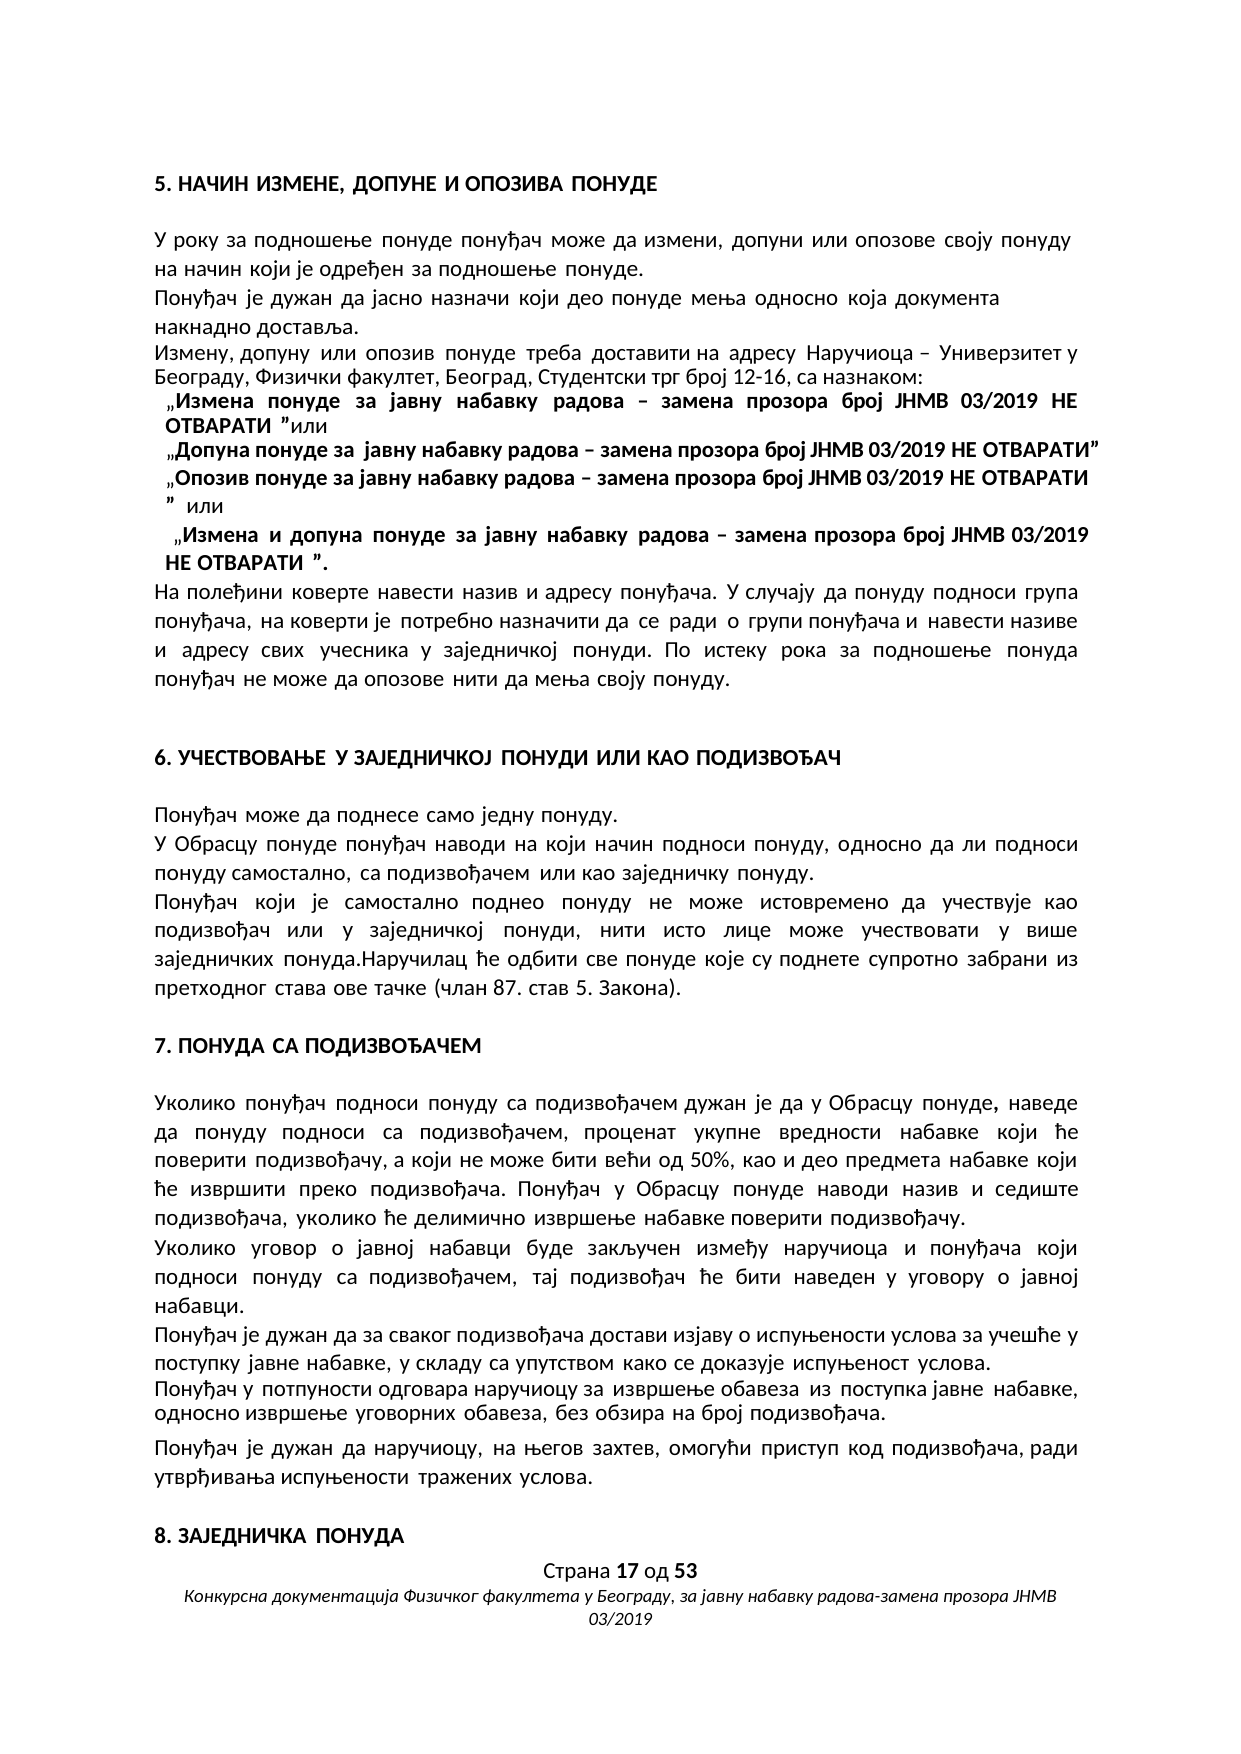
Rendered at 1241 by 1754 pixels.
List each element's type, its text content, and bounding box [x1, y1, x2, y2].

text 8. ЗАЈЕДНИЧКА ПОНУДА [154, 1521, 1086, 1549]
text 7. ПОНУДА СА ПОДИЗВОЂАЧЕМ [154, 1031, 1079, 1059]
text На полеђини коверте навести назив и адресу понуђача. У случају да понуду подноси група понуђача, на коверти је потребно назначити да се ради о групи понуђача и навести називе и адресу свих учесника у заједничкој понуди. По истеку рока за подношење понуда понуђач не може да опозове нити да мења своју понуду. [154, 577, 1078, 692]
text 5. НАЧИН ИЗМЕНЕ, ДОПУНЕ И ОПОЗИВА ПОНУДЕ [154, 169, 1094, 197]
text Понуђач у потпуности одговара наручиоцу за извршење обавеза из поступка јавне набавке, односно извршење уговорних обавеза, без обзира на број подизвођача. [154, 1377, 1078, 1426]
text Уколико уговор о јавној набавци буде закључен између наручиоца и понуђача који подноси понуду са подизвођачем, тај подизвођач ће бити наведен у уговору о јавној набавци. [154, 1233, 1078, 1319]
text Понуђач може да поднесе само једну понуду. [154, 800, 1079, 828]
text „Измена понуде за јавну набавку радова – замена прозора број ЈНМВ 03/2019­ НЕ ОТВАРАТИ ”или [165, 389, 1078, 438]
text „Допуна понуде за јавну набавку радова – замена прозора број ЈНМВ 03/2019­ НЕ ОТВАРАТИ” [165, 438, 1107, 462]
text 6. УЧЕСТВОВАЊЕ У ЗАЈЕДНИЧКОЈ ПОНУДИ ИЛИ КАО ПОДИЗВОЂАЧ [154, 743, 1094, 771]
text Понуђач је дужан да наручиоцу, на његов захтев, омогући приступ код подизвођача, ради утврђивања испуњености тражених услова. [154, 1433, 1078, 1490]
text „Измена и допуна понуде за јавну набавку радова – замена прозора број ЈНМВ 03/2019­ НЕ ОТВАРАТИ ”. [165, 520, 1088, 576]
text Понуђач који је самостално поднео понуду не може истовремено да учествује као подизвођач или у заједничкој понуди, нити исто лице може учествовати у више заједничких понуда.Наручилац ће одбити све понуде које су поднете супротно забрани из претходног става ове тачке (члан 87. став 5. Закона). [154, 887, 1078, 1001]
text У Обрасцу понуде понуђач наводи на који начин подноси понуду, односно да ли подноси понуду самостално, са подизвођачем или као заједничку понуду. [154, 829, 1078, 886]
text Понуђач је дужан да јасно назначи који део понуде мења односно која документа накнадно доставља. [154, 283, 1000, 340]
text Измену, допуну или опозив понуде треба доставити на адресу Наручиоца – Универзитет у Београду, Физички факултет, Београд, Студентски трг број 12-16, са назнаком: [154, 341, 1078, 389]
text „Опозив понуде за јавну набавку радова – замена прозора број ЈНМВ 03/2019­ НЕ ОТВАРАТИ ” или [165, 463, 1088, 519]
text Понуђач је дужан да за сваког подизвођача достави изјаву о испуњености услова за учешће у поступку јавне набавке, у складу са упутством како се доказује испуњеност услова. [154, 1320, 1078, 1377]
text У року за подношење понуде понуђач може да измени, допуни или опозове своју понуду на начин који је одређен за подношење понуде. [154, 226, 1071, 282]
text Уколико понуђач подноси понуду са подизвођачем дужан је да у Обрасцу понуде, наведе да понуду подноси са подизвођачем, проценат укупне вредности набавке који ће поверити подизвођачу, а који не може бити већи од 50%, као и део предмета набавке који ће извршити преко подизвођача. Понуђач у Обрасцу понуде наводи назив и седиште подизвођача, уколико ће делимично извршење набавке поверити подизвођачу. [154, 1088, 1078, 1231]
